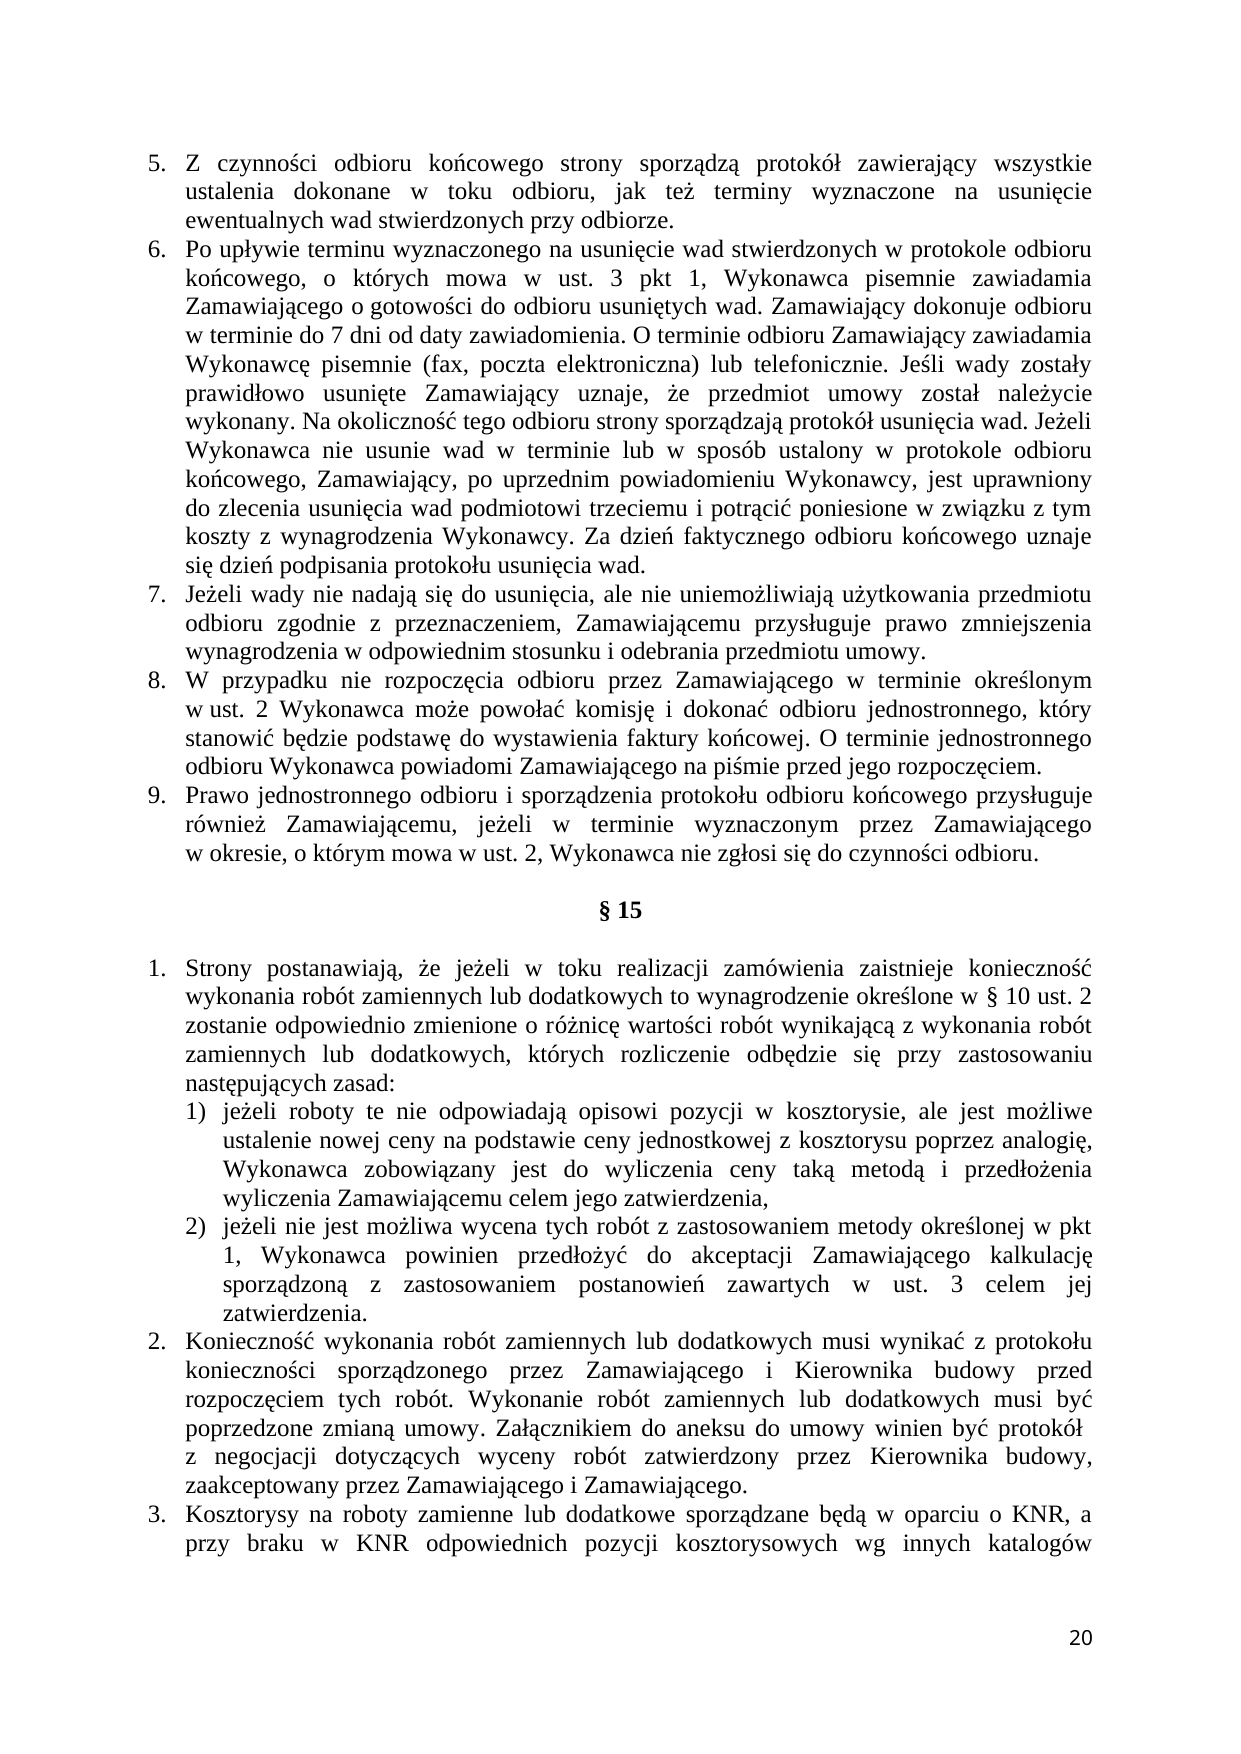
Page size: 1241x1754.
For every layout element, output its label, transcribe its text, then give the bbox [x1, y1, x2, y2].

list W przypadku nie rozpoczęcia odbioru przez Zamawiającego w terminie określonym w ust. 2 Wykonawca może powołać komisję i dokonać odbioru jednostronnego, który stanowić będzie podstawę do wystawienia faktury końcowej. O terminie jednostronnego odbioru Wykonawca powiadomi Zamawiającego na piśmie przed jego rozpoczęciem. [148, 665, 1093, 780]
text § 15 [148, 895, 1093, 924]
list Jeżeli wady nie nadają się do usunięcia, ale nie uniemożliwiają użytkowania przedmiotu odbioru zgodnie z przeznaczeniem, Zamawiającemu przysługuje prawo zmniejszenia wynagrodzenia w odpowiednim stosunku i odebrania przedmiotu umowy. [148, 579, 1093, 665]
list Konieczność wykonania robót zamiennych lub dodatkowych musi wynikać z protokołu konieczności sporządzonego przez Zamawiającego i Kierownika budowy przed rozpoczęciem tych robót. Wykonanie robót zamiennych lub dodatkowych musi być poprzedzone zmianą umowy. Załącznikiem do aneksu do umowy winien być protokół z negocjacji dotyczących wyceny robót zatwierdzony przez Kierownika budowy, zaakceptowany przez Zamawiającego i Zamawiającego. [148, 1326, 1093, 1499]
list Po upływie terminu wyznaczonego na usunięcie wad stwierdzonych w protokole odbioru końcowego, o których mowa w ust. 3 pkt 1, Wykonawca pisemnie zawiadamia Zamawiającego o gotowości do odbioru usuniętych wad. Zamawiający dokonuje odbioru w terminie do 7 dni od daty zawiadomienia. O terminie odbioru Zamawiający zawiadamia Wykonawcę pisemnie (fax, poczta elektroniczna) lub telefonicznie. Jeśli wady zostały prawidłowo usunięte Zamawiający uznaje, że przedmiot umowy został należycie wykonany. Na okoliczność tego odbioru strony sporządzają protokół usunięcia wad. Jeżeli Wykonawca nie usunie wad w terminie lub w sposób ustalony w protokole odbioru końcowego, Zamawiający, po uprzednim powiadomieniu Wykonawcy, jest uprawniony do zlecenia usunięcia wad podmiotowi trzeciemu i potrącić poniesione w związku z tym koszty z wynagrodzenia Wykonawcy. Za dzień faktycznego odbioru końcowego uznaje się dzień podpisania protokołu usunięcia wad. [148, 234, 1093, 579]
list jeżeli nie jest możliwa wycena tych robót z zastosowaniem metody określonej w pkt 1, Wykonawca powinien przedłożyć do akceptacji Zamawiającego kalkulację sporządzoną z zastosowaniem postanowień zawartych w ust. 3 celem jej zatwierdzenia. [185, 1211, 1093, 1326]
list Z czynności odbioru końcowego strony sporządzą protokół zawierający wszystkie ustalenia dokonane w toku odbioru, jak też terminy wyznaczone na usunięcie ewentualnych wad stwierdzonych przy odbiorze. [148, 148, 1093, 234]
list Strony postanawiają, że jeżeli w toku realizacji zamówienia zaistnieje konieczność wykonania robót zamiennych lub dodatkowych to wynagrodzenie określone w § 10 ust. 2 zostanie odpowiednio zmienione o różnicę wartości robót wynikającą z wykonania robót zamiennych lub dodatkowych, których rozliczenie odbędzie się przy zastosowaniu następujących zasad: [148, 953, 1093, 1096]
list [148, 1499, 1093, 1556]
list Prawo jednostronnego odbioru i sporządzenia protokołu odbioru końcowego przysługuje również Zamawiającemu, jeżeli w terminie wyznaczonym przez Zamawiającego w okresie, o którym mowa w ust. 2, Wykonawca nie zgłosi się do czynności odbioru. [148, 780, 1093, 866]
list jeżeli roboty te nie odpowiadają opisowi pozycji w kosztorysie, ale jest możliwe ustalenie nowej ceny na podstawie ceny jednostkowej z kosztorysu poprzez analogię, Wykonawca zobowiązany jest do wyliczenia ceny taką metodą i przedłożenia wyliczenia Zamawiającemu celem jego zatwierdzenia, [185, 1096, 1093, 1211]
